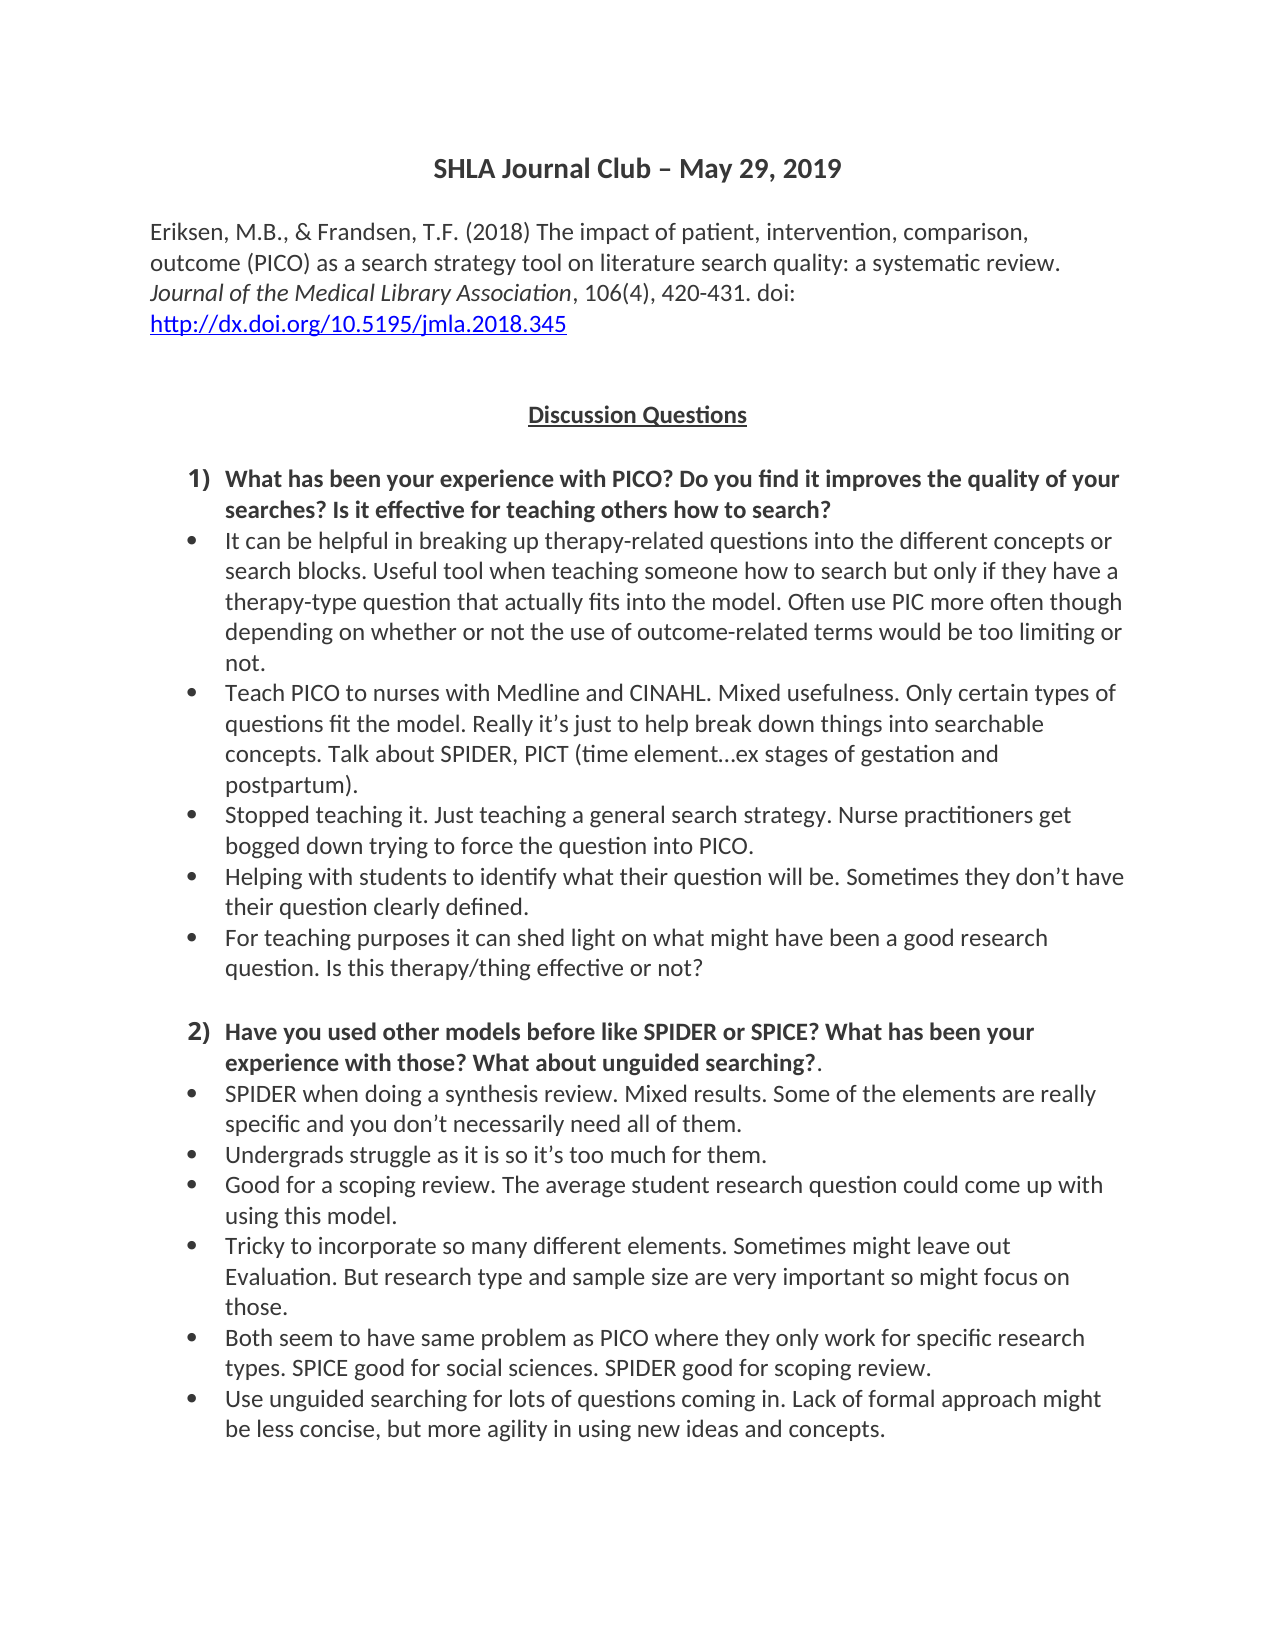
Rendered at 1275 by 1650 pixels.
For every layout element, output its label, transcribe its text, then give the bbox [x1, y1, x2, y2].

list Teach PICO to nurses with Medline and CINAHL. Mixed usefulness. Only certain types of questions fit the model. Really it’s just to help break down things into searchable concepts. Talk about SPIDER, PICT (time element…ex stages of gestation and postpartum). [187, 677, 1125, 799]
list Undergrads struggle as it is so it’s too much for them. [187, 1139, 1125, 1169]
list It can be helpful in breaking up therapy-related questions into the different concepts or search blocks. Useful tool when teaching someone how to search but only if they have a therapy-type question that actually fits into the model. Often use PIC more often though depending on whether or not the use of outcome-related terms would be too limiting or not. [187, 525, 1125, 677]
text Eriksen, M.B., & Frandsen, T.F. (2018) The impact of patient, intervention, comparison, outcome (PICO) as a search strategy tool on literature search quality: a systematic review. Journal of the Medical Library Association, 106(4), 420-431. doi: http://dx.doi.org/10.5195/jmla.2018.345 [150, 216, 1125, 338]
list SPIDER when doing a synthesis review. Mixed results. Some of the elements are really specific and you don’t necessarily need all of them. [187, 1078, 1125, 1139]
list Tricky to incorporate so many different elements. Sometimes might leave out Evaluation. But research type and sample size are very important so might focus on those. [187, 1230, 1125, 1322]
list What has been your experience with PICO? Do you find it improves the quality of your searches? Is it effective for teaching others how to search? [187, 460, 1125, 525]
list Helping with students to identify what their question will be. Sometimes they don’t have their question clearly defined. [187, 861, 1125, 922]
list Both seem to have same problem as PICO where they only work for specific research types. SPICE good for social sciences. SPIDER good for scoping review. [187, 1322, 1125, 1383]
text SHLA Journal Club – May 29, 2019 [150, 150, 1125, 186]
list Have you used other models before like SPIDER or SPICE? What has been your experience with those? What about unguided searching?. [187, 1013, 1125, 1078]
text Discussion Questions [150, 399, 1125, 430]
list Good for a scoping review. The average student research question could come up with using this model. [187, 1169, 1125, 1230]
list Use unguided searching for lots of questions coming in. Lack of formal approach might be less concise, but more agility in using new ideas and concepts. [187, 1383, 1125, 1444]
list Stopped teaching it. Just teaching a general search strategy. Nurse practitioners get bogged down trying to force the question into PICO. [187, 799, 1125, 861]
list For teaching purposes it can shed light on what might have been a good research question. Is this therapy/thing effective or not? [187, 922, 1125, 983]
